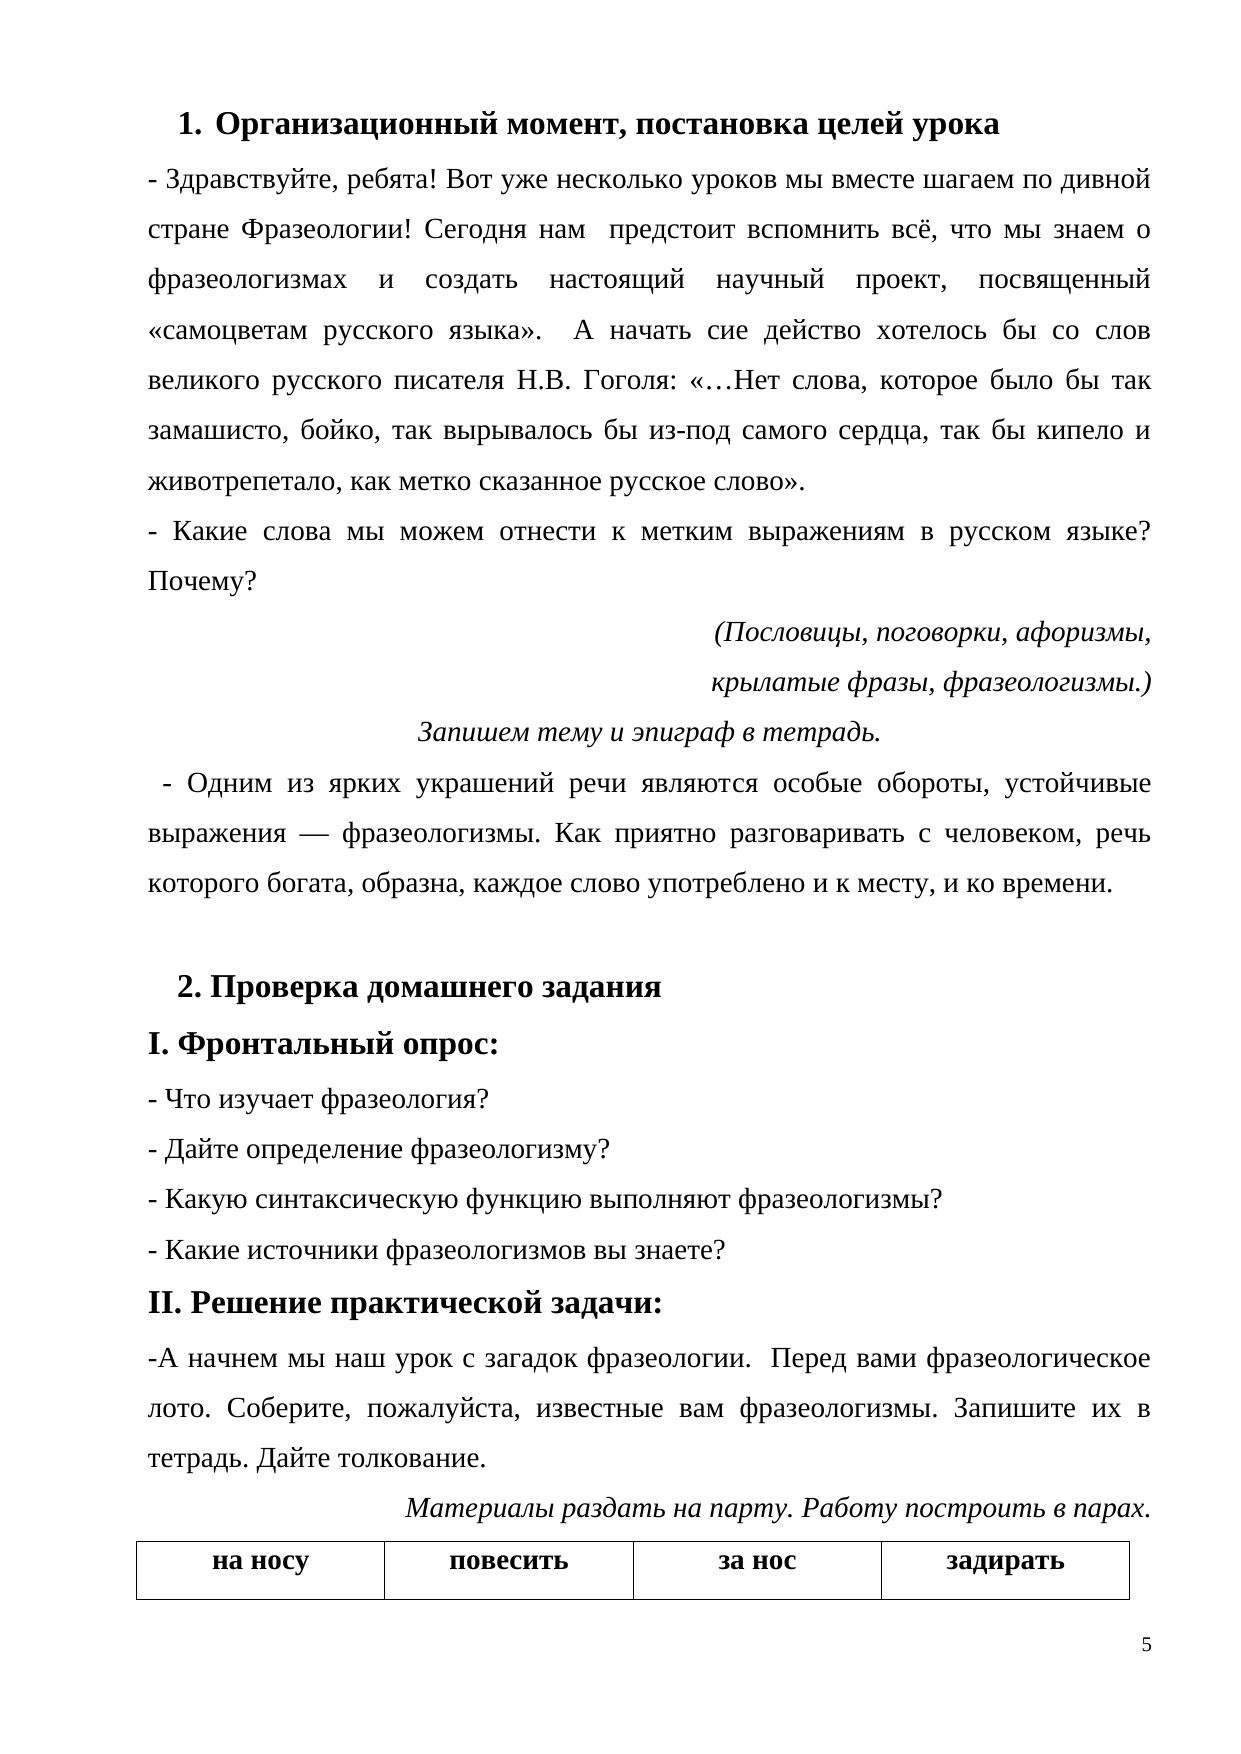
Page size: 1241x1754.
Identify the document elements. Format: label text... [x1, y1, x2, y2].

text - Какие источники фразеологизмов вы знаете? [148, 1232, 1152, 1265]
table_header повесить [385, 1542, 633, 1599]
text (Пословицы, поговорки, афоризмы, [148, 614, 1152, 647]
text II. Решение практической задачи: [148, 1282, 1152, 1321]
text Запишем тему и эпиграф в тетрадь. [148, 714, 1152, 748]
table_header на носу [137, 1542, 384, 1599]
text - Одним из ярких украшений речи являются особые обороты, устойчивые выражения — фразеологизмы. Как приятно разговаривать с человеком, речь которого богата, образна, каждое слово употреблено и к месту, и ко времени. [148, 765, 1152, 899]
table_header задирать [882, 1542, 1129, 1599]
list Организационный момент, постановка целей урока [177, 103, 1152, 142]
text - Что изучает фразеология? [148, 1081, 1152, 1114]
text 2. Проверка домашнего задания [148, 966, 1152, 1004]
text - Какую синтаксическую функцию выполняют фразеологизмы? [148, 1182, 1152, 1215]
text - Здравствуйте, ребята! Вот уже несколько уроков мы вместе шагаем по дивной стране Фразеологии! Сегодня нам предстоит вспомнить всё, что мы знаем о фразеологизмах и создать настоящий научный проект, посвященный «самоцветам русского языка». А начать сие действо хотелось бы со слов великого русского писателя Н.В. Гоголя: «…Нет слова, которое было бы так замашисто, бойко, так вырывалось бы из-под самого сердца, так бы кипело и животрепетало, как метко сказанное русское слово». [148, 161, 1152, 496]
text - Дайте определение фразеологизму? [148, 1131, 1152, 1165]
text -А начнем мы наш урок с загадок фразеологии. Перед вами фразеологическое лото. Соберите, пожалуйста, известные вам фразеологизмы. Запишите их в тетрадь. Дайте толкование. [148, 1340, 1152, 1474]
text - Какие слова мы можем отнести к метким выражениям в русском языке? Почему? [148, 513, 1152, 597]
text I. Фронтальный опрос: [148, 1023, 1152, 1062]
table_header за нос [634, 1542, 881, 1599]
text Материалы раздать на парту. Работу построить в парах. [148, 1491, 1152, 1524]
text крылатые фразы, фразеологизмы.) [148, 664, 1152, 698]
